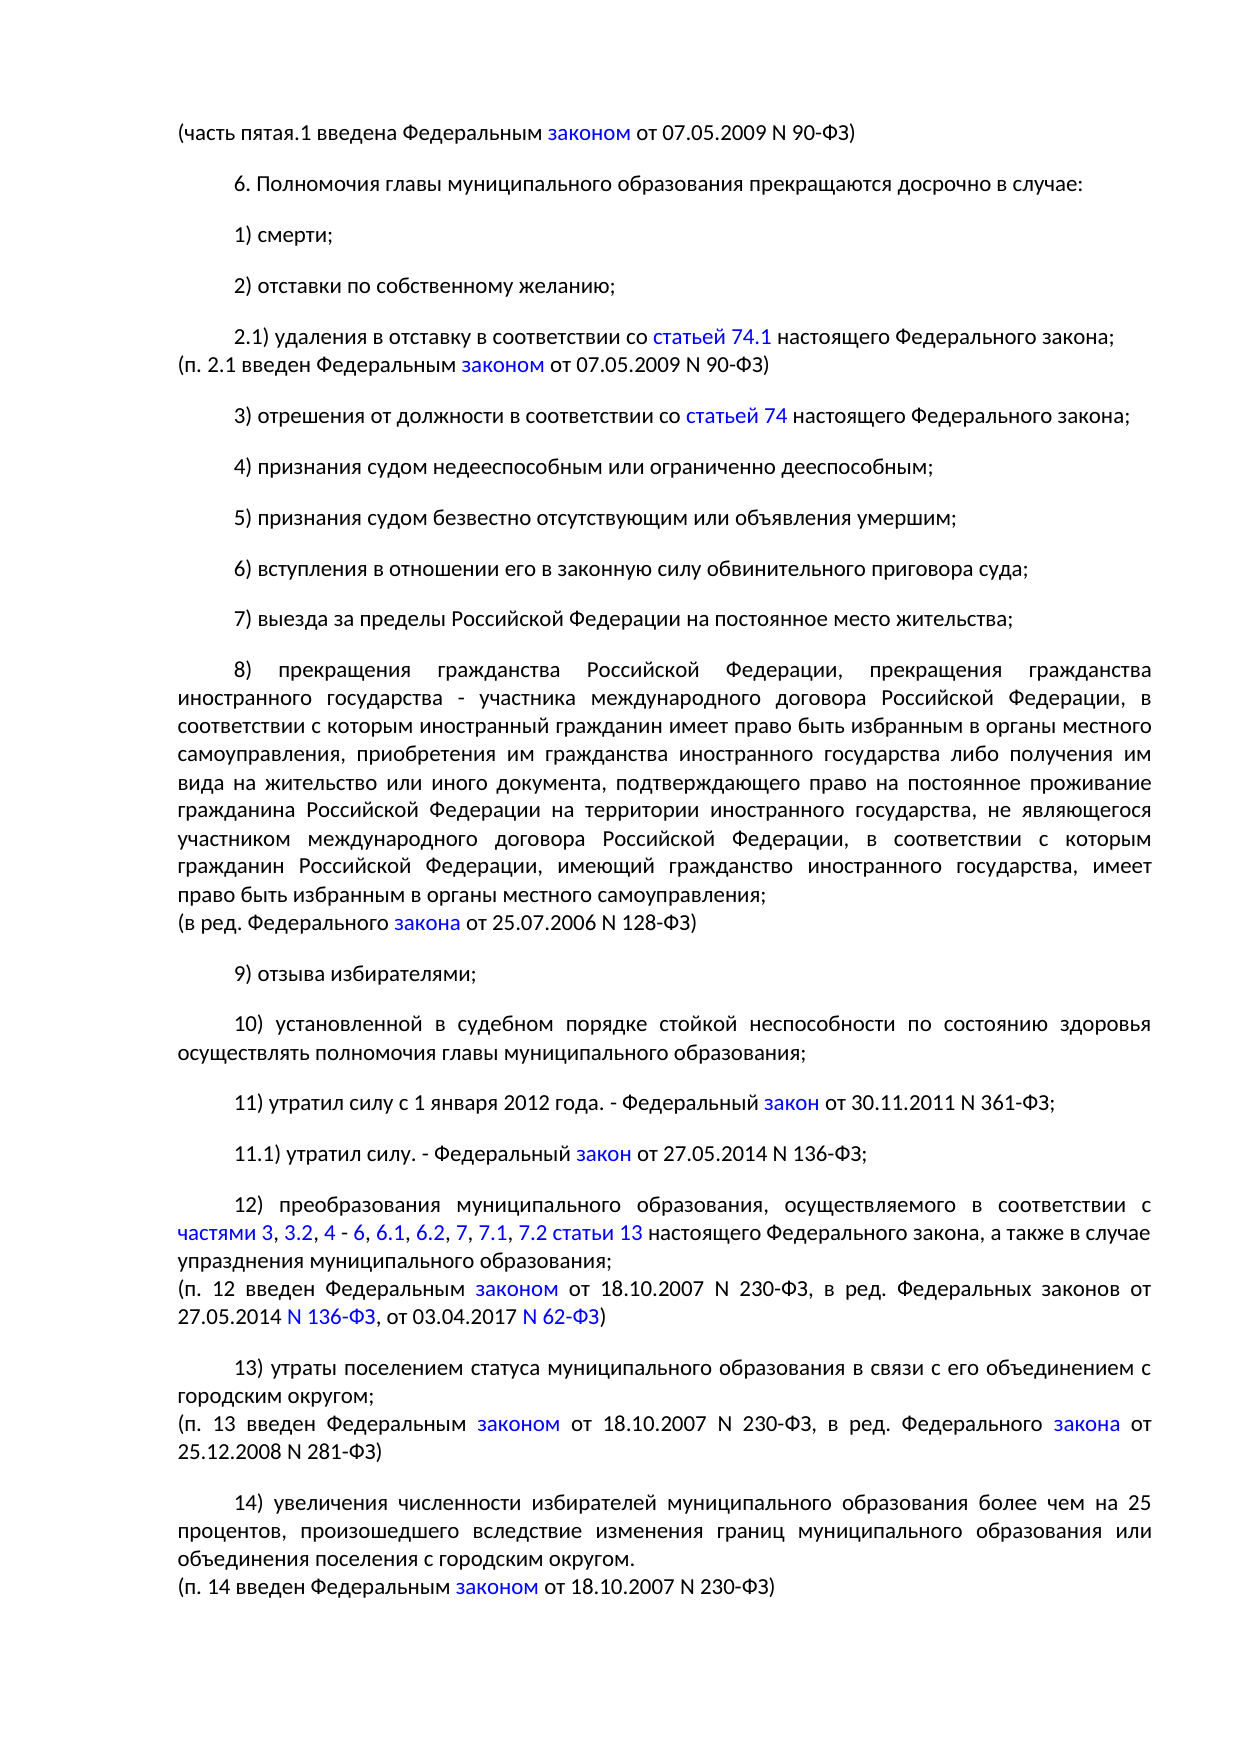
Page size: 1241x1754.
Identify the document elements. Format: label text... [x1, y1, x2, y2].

text 3) отрешения от должности в соответствии со статьей 74 настоящего Федерального закона; [177, 401, 1152, 429]
text (п. 13 введен Федеральным законом от 18.10.2007 N 230-ФЗ, в ред. Федерального закона от 25.12.2008 N 281-ФЗ) [177, 1409, 1152, 1466]
text (в ред. Федерального закона от 25.07.2006 N 128-ФЗ) [177, 908, 1152, 936]
text 12) преобразования муниципального образования, осуществляемого в соответствии с частями 3, 3.2, 4 - 6, 6.1, 6.2, 7, 7.1, 7.2 статьи 13 настоящего Федерального закона, а также в случае упразднения муниципального образования; [177, 1190, 1152, 1274]
text 9) отзыва избирателями; [177, 959, 1152, 987]
text 11) утратил силу с 1 января 2012 года. - Федеральный закон от 30.11.2011 N 361-ФЗ; [177, 1088, 1152, 1117]
text (п. 14 введен Федеральным законом от 18.10.2007 N 230-ФЗ) [177, 1572, 1152, 1601]
text 2) отставки по собственному желанию; [177, 271, 1152, 299]
text (п. 12 введен Федеральным законом от 18.10.2007 N 230-ФЗ, в ред. Федеральных законов от 27.05.2014 N 136-ФЗ, от 03.04.2017 N 62-ФЗ) [177, 1274, 1152, 1331]
text 11.1) утратил силу. - Федеральный закон от 27.05.2014 N 136-ФЗ; [177, 1139, 1152, 1167]
text (часть пятая.1 введена Федеральным законом от 07.05.2009 N 90-ФЗ) [177, 118, 1152, 146]
text 1) смерти; [177, 220, 1152, 248]
text 6. Полномочия главы муниципального образования прекращаются досрочно в случае: [177, 169, 1152, 197]
text 5) признания судом безвестно отсутствующим или объявления умершим; [177, 503, 1152, 531]
text 13) утраты поселением статуса муниципального образования в связи с его объединением с городским округом; [177, 1353, 1152, 1409]
text 7) выезда за пределы Российской Федерации на постоянное место жительства; [177, 604, 1152, 633]
text 2.1) удаления в отставку в соответствии со статьей 74.1 настоящего Федерального закона; [177, 322, 1152, 350]
text 8) прекращения гражданства Российской Федерации, прекращения гражданства иностранного государства - участника международного договора Российской Федерации, в соответствии с которым иностранный гражданин имеет право быть избранным в органы местного самоуправления, приобретения им гражданства иностранного государства либо получения им вида на жительство или иного документа, подтверждающего право на постоянное проживание гражданина Российской Федерации на территории иностранного государства, не являющегося участником международного договора Российской Федерации, в соответствии с которым гражданин Российской Федерации, имеющий гражданство иностранного государства, имеет право быть избранным в органы местного самоуправления; [177, 656, 1152, 908]
text 14) увеличения численности избирателей муниципального образования более чем на 25 процентов, произошедшего вследствие изменения границ муниципального образования или объединения поселения с городским округом. [177, 1488, 1152, 1572]
text (п. 2.1 введен Федеральным законом от 07.05.2009 N 90-ФЗ) [177, 350, 1152, 378]
text 4) признания судом недееспособным или ограниченно дееспособным; [177, 452, 1152, 480]
text 10) установленной в судебном порядке стойкой неспособности по состоянию здоровья осуществлять полномочия главы муниципального образования; [177, 1009, 1152, 1066]
text 6) вступления в отношении его в законную силу обвинительного приговора суда; [177, 554, 1152, 582]
